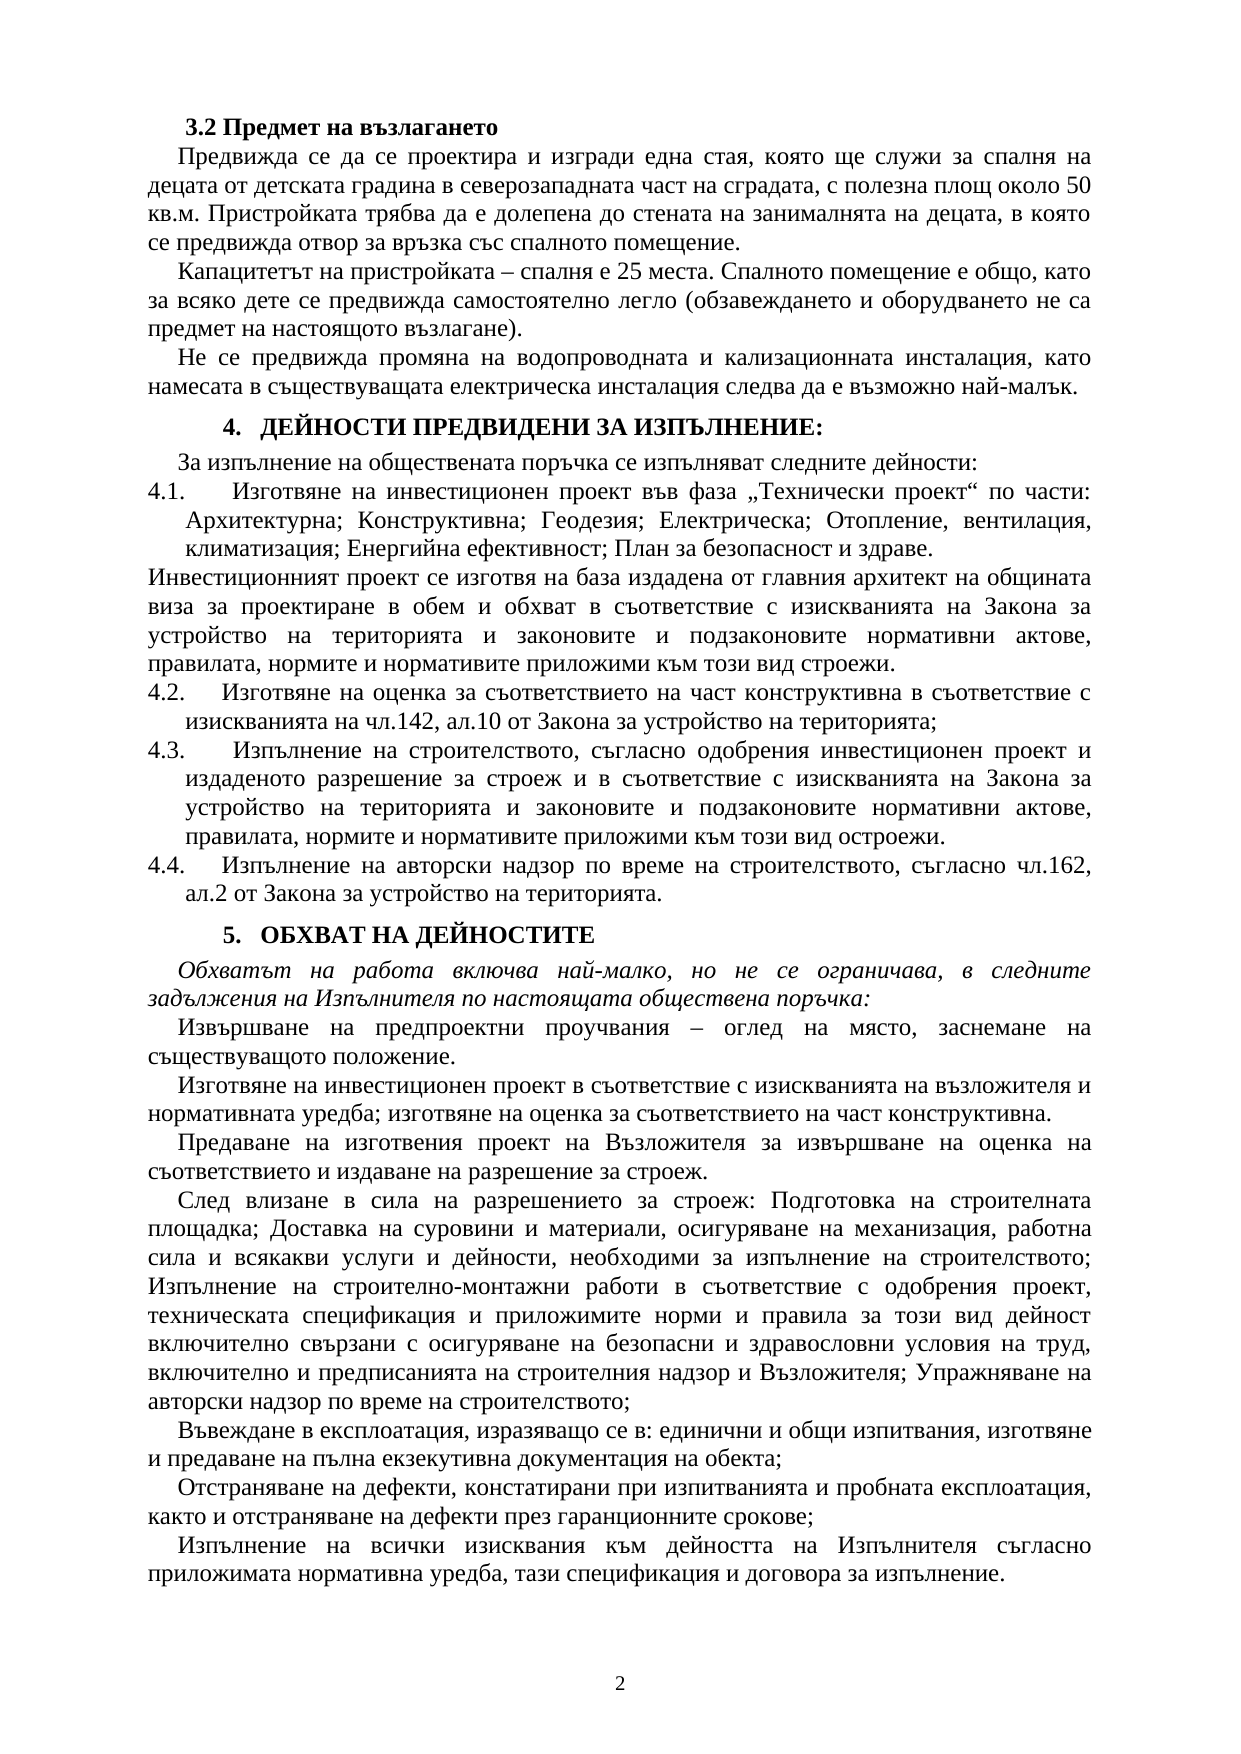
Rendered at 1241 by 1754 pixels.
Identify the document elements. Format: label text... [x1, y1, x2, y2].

text Предаване на изготвения проект на Възложителя за извършване на оценка на съответствието и издаване на разрешение за строеж. [148, 1127, 1092, 1185]
text Не се предвижда промяна на водопроводната и кализационната инсталация, като намесата в съществуващата електрическа инсталация следва да е възможно най-малък. [148, 342, 1092, 400]
text Инвестиционният проект се изготвя на база издадена от главния архитект на общината виза за проектиране в обем и обхват в съответствие с изискванията на Закона за устройство на територията и законовите и подзаконовите нормативни актове, правилата, нормите и нормативите приложими към този вид строежи. [148, 562, 1092, 677]
list Изготвяне на оценка за съответствието на част конструктивна в съответствие с изискванията на чл.142, ал.10 от Закона за устройство на територията; [148, 677, 1092, 735]
text Извършване на предпроектни проучвания – оглед на място, заснемане на съществуващото положение. [148, 1012, 1092, 1070]
text За изпълнение на обществената поръчка се изпълняват следните дейности: [148, 447, 1092, 476]
text Предвижда се да се проектира и изгради една стая, която ще служи за спалня на децата от детската градина в северозападната част на сградата, с полезна площ около 50 кв.м. Пристройката трябва да е долепена до стената на занималнята на децата, в която се предвижда отвор за връзка със спалното помещение. [148, 141, 1092, 256]
list Изпълнение на авторски надзор по време на строителството, съгласно чл.162, ал.2 от Закона за устройство на територията. [148, 850, 1092, 907]
text Обхватът на работа включва най-малко, но не се ограничава, в следните задължения на Изпълнителя по настоящата обществена поръчка: [148, 955, 1092, 1012]
list Предмет на възлагането [185, 112, 1092, 141]
list ДЕЙНОСТИ ПРЕДВИДЕНИ ЗА ИЗПЪЛНЕНИЕ: [223, 412, 1092, 441]
text Изпълнение на всички изисквания към дейността на Изпълнителя съгласно приложимата нормативна уредба, тази спецификация и договора за изпълнение. [148, 1530, 1092, 1587]
list ОБХВАТ НА ДЕЙНОСТИТЕ [223, 920, 1092, 948]
text Капацитетът на пристройката – спалня е 25 места. Спалното помещение е общо, като за всяко дете се предвижда самостоятелно легло (обзавеждането и оборудването не са предмет на настоящото възлагане). [148, 256, 1092, 342]
text След влизане в сила на разрешението за строеж: Подготовка на строителната площадка; Доставка на суровини и материали, осигуряване на механизация, работна сила и всякакви услуги и дейности, необходими за изпълнение на строителството; Изпълнение на строително-монтажни работи в съответствие с одобрения проект, техническата спецификация и приложимите норми и правила за този вид дейност включително свързани с осигуряване на безопасни и здравословни условия на труд, включително и предписанията на строителния надзор и Възложителя; Упражняване на авторски надзор по време на строителството; [148, 1185, 1092, 1415]
text Отстраняване на дефекти, констатирани при изпитванията и пробната експлоатация, както и отстраняване на дефекти през гаранционните срокове; [148, 1472, 1092, 1530]
text Изготвяне на инвестиционен проект в съответствие с изискванията на възложителя и нормативната уредба; изготвяне на оценка за съответствието на част конструктивна. [148, 1070, 1092, 1127]
text Въвеждане в експлоатация, изразяващо се в: единични и общи изпитвания, изготвяне и предаване на пълна екзекутивна документация на обекта; [148, 1415, 1092, 1472]
list Изготвяне на инвестиционен проект във фаза „Технически проект“ по части: Архитектурна; Конструктивна; Геодезия; Електрическа; Отопление, вентилация, климатизация; Енергийна ефективност; План за безопасност и здраве. [148, 476, 1092, 562]
list Изпълнение на строителството, съгласно одобрения инвестиционен проект и издаденото разрешение за строеж и в съответствие с изискванията на Закона за устройство на територията и законовите и подзаконовите нормативни актове, правилата, нормите и нормативите приложими към този вид остроежи. [148, 735, 1092, 850]
